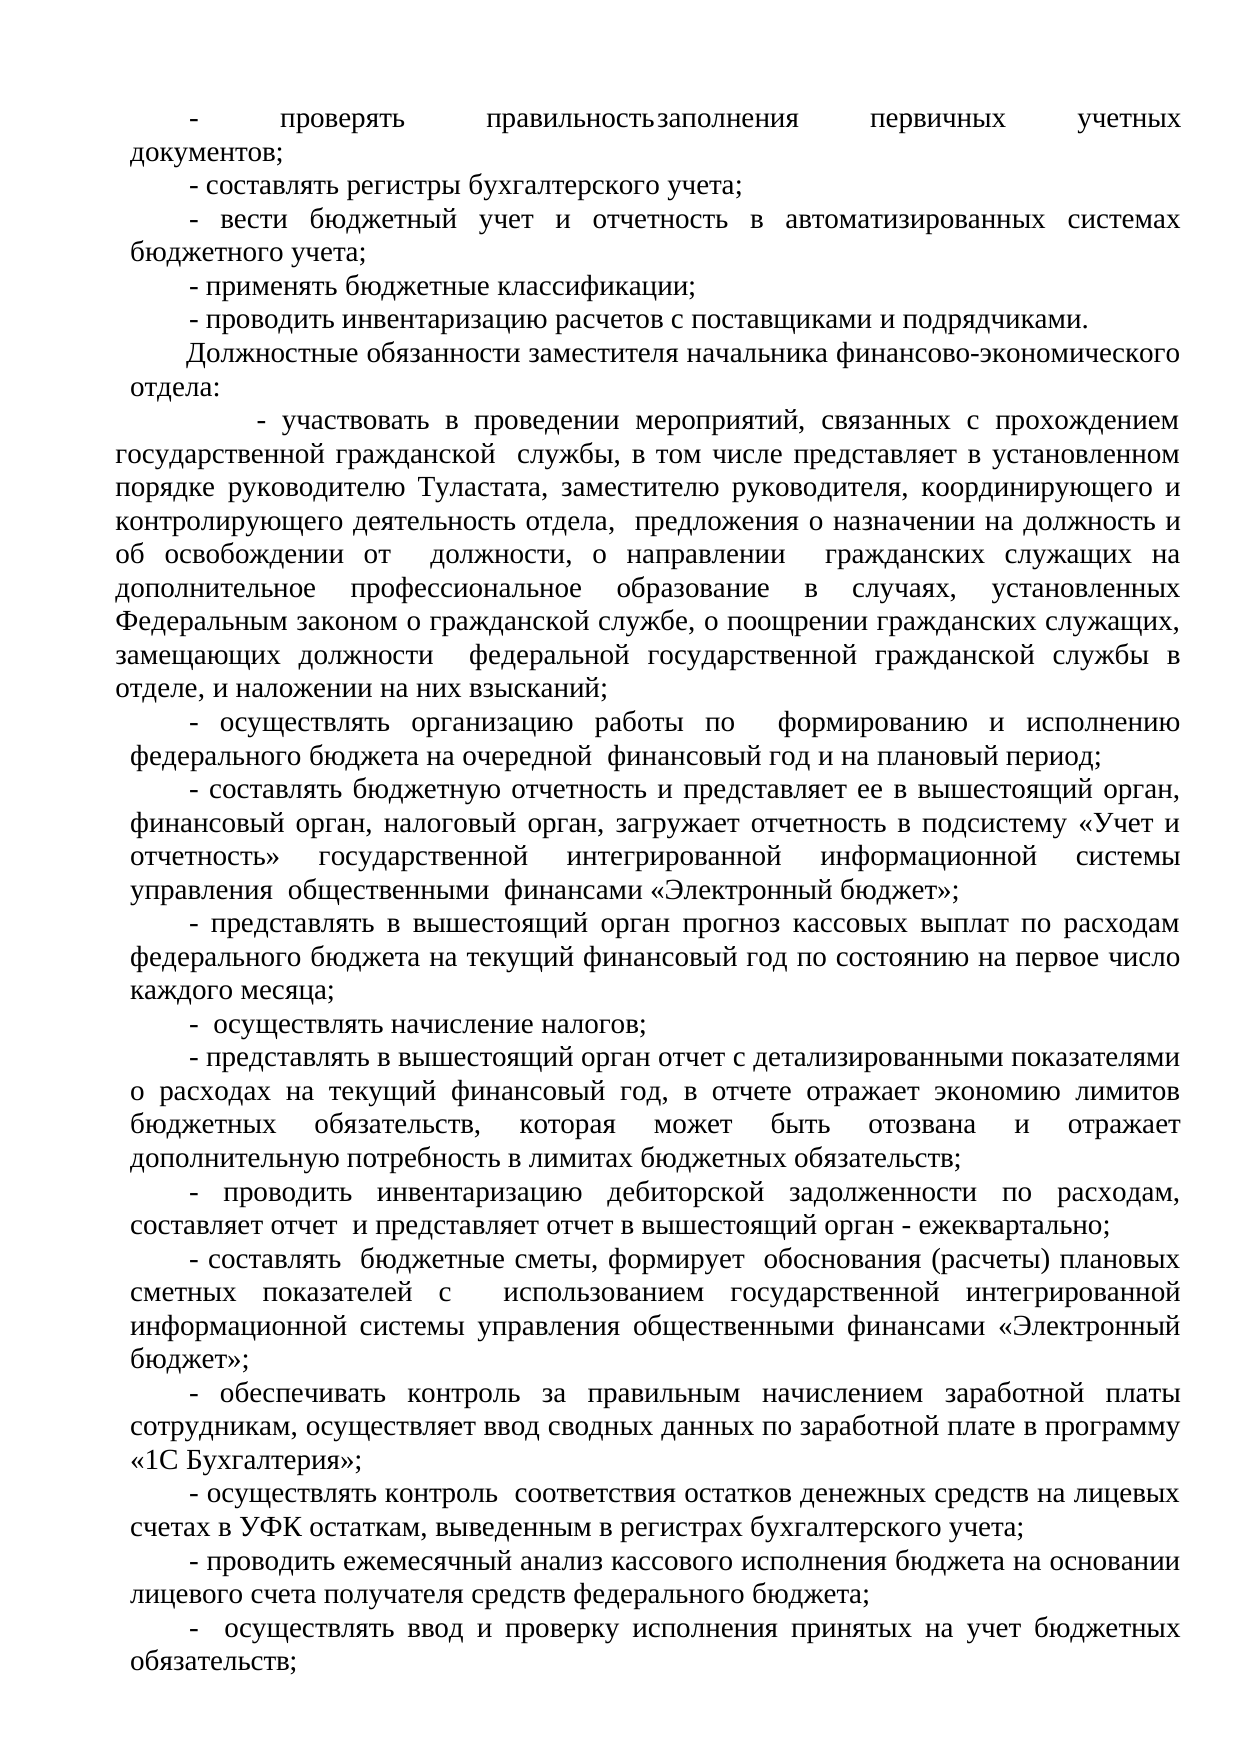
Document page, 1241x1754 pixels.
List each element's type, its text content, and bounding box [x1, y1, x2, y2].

text - представлять в вышестоящий орган прогноз кассовых выплат по расходам федерального бюджета на текущий финансовый год по состоянию на первое число каждого месяца; [130, 906, 1181, 1006]
text - проводить инвентаризацию расчетов с поставщиками и подрядчиками. [130, 302, 1181, 335]
text - проводить инвентаризацию дебиторской задолженности по расходам, cоставляет отчет и представляет отчет в вышестоящий орган - ежеквартально; [130, 1174, 1181, 1241]
text - осуществлять организацию работы по формированию и исполнению федерального бюджета на очередной финансовый год и на плановый период; [130, 704, 1181, 771]
text - составлять бюджетные сметы, формирует обоснования (расчеты) плановых сметных показателей с использованием государственной интегрированной информационной системы управления общественными финансами «Электронный бюджет»; [130, 1241, 1181, 1375]
text - осуществлять ввод и проверку исполнения принятых на учет бюджетных обязательств; [130, 1610, 1181, 1677]
text - осуществлять начисление налогов; [130, 1006, 1181, 1040]
text - вести бюджетный учет и отчетность в автоматизированных системах бюджетного учета; [130, 201, 1181, 268]
text - участвовать в проведении мероприятий, связанных с прохождением государственной гражданской службы, в том числе представляет в установленном порядке руководителю Туластата, заместителю руководителя, координирующего и контролирующего деятельность отдела, предложения о назначении на должность и об освобождении от должности, о направлении гражданских служащих на дополнительное профессиональное образование в случаях, установленных Федеральным законом о гражданской службе, о поощрении гражданских служащих, замещающих должности федеральной государственной гражданской службы в отделе, и наложении на них взысканий; [115, 402, 1181, 704]
text - осуществлять контроль соответствия остатков денежных средств на лицевых счетах в УФК остаткам, выведенным в регистрах бухгалтерского учета; [130, 1476, 1181, 1543]
text - обеспечивать контроль за правильным начислением заработной платы сотрудникам, осуществляет ввод сводных данных по заработной плате в программу «1С Бухгалтерия»; [130, 1375, 1181, 1476]
text - проверять правильность заполнения первичных учетных документов; [130, 101, 1181, 168]
text - составлять регистры бухгалтерского учета; [130, 168, 1181, 201]
text Должностные обязанности заместителя начальника финансово-экономического отдела: [130, 335, 1181, 402]
text - проводить ежемесячный анализ кассового исполнения бюджета на основании лицевого счета получателя средств федерального бюджета; [130, 1543, 1181, 1610]
text - составлять бюджетную отчетность и представляет ее в вышестоящий орган, финансовый орган, налоговый орган, загружает отчетность в подсистему «Учет и отчетность» государственной интегрированной информационной системы управления общественными финансами «Электронный бюджет»; [130, 771, 1181, 906]
text - представлять в вышестоящий орган отчет с детализированными показателями о расходах на текущий финансовый год, в отчете отражает экономию лимитов бюджетных обязательств, которая может быть отозвана и отражает дополнительную потребность в лимитах бюджетных обязательств; [130, 1040, 1181, 1174]
text - применять бюджетные классификации; [130, 268, 1181, 302]
